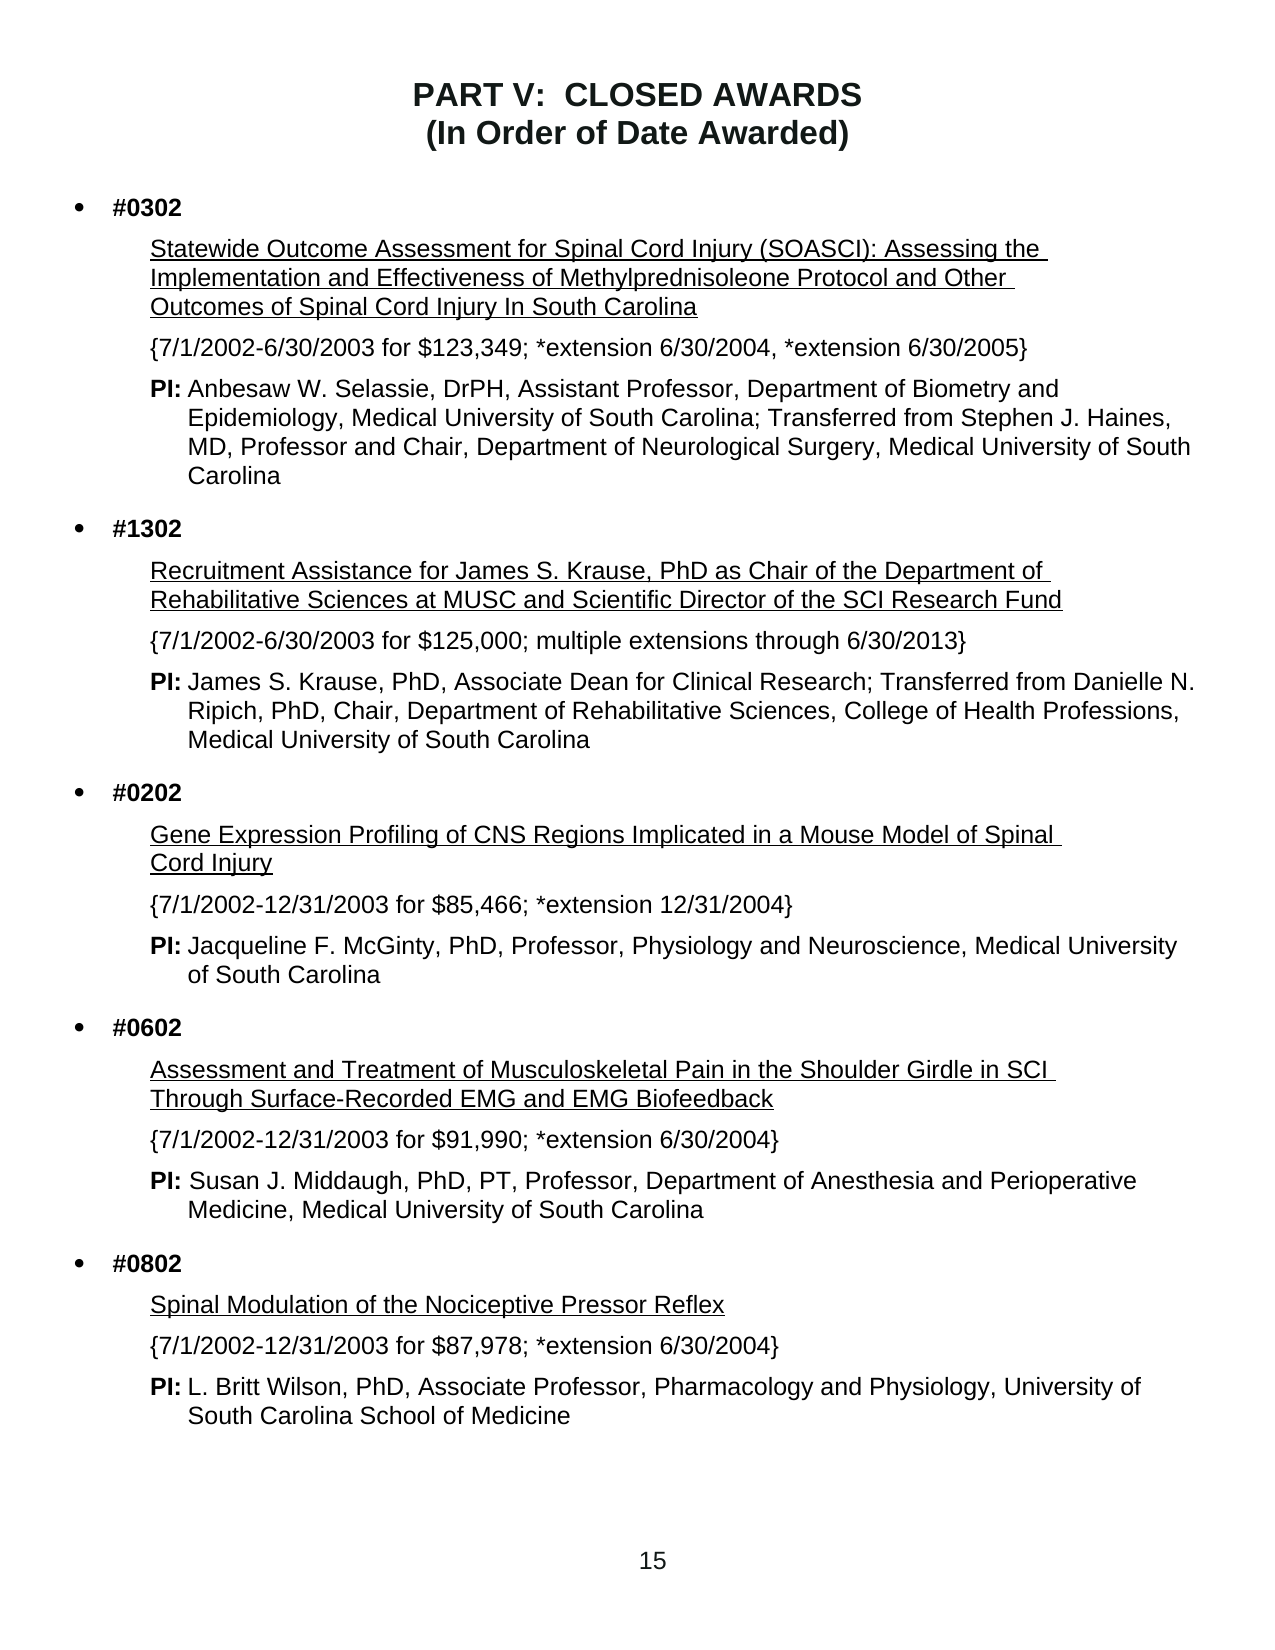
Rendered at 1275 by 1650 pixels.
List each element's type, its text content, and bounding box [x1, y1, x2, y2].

title Gene Expression Profiling of CNS Regions Implicated in a Mouse Model of Spinal Cord Injury [150, 820, 1078, 877]
title #0602 [75, 1013, 1200, 1042]
title {7/1/2002-12/31/2003 for $85,466; *extension 12/31/2004} [150, 890, 1078, 918]
title Recruitment Assistance for James S. Krause, PhD as Chair of the Department of Rehabilitative Sciences at MUSC and Scientific Director of the SCI Research Fund [150, 556, 1078, 613]
title #0302 [75, 193, 1200, 222]
title Assessment and Treatment of Musculoskeletal Pain in the Shoulder Girdle in SCI Through Surface-Recorded EMG and EMG Biofeedback [150, 1055, 1078, 1112]
title #0202 [75, 778, 1200, 807]
title {7/1/2002-12/31/2003 for $91,990; *extension 6/30/2004} [150, 1125, 1078, 1153]
text PI: Jacqueline F. McGinty, PhD, Professor, Physiology and Neuroscience, Medical University of South Carolina [150, 931, 1200, 988]
title {7/1/2002-6/30/2003 for $125,000; multiple extensions through 6/30/2013} [150, 626, 1078, 654]
title Spinal Modulation of the Nociceptive Pressor Reflex [150, 1290, 1078, 1319]
text PI: L. Britt Wilson, PhD, Associate Professor, Pharmacology and Physiology, University of South Carolina School of Medicine [150, 1372, 1200, 1430]
text PI: James S. Krause, PhD, Associate Dean for Clinical Research; Transferred from Danielle N. Ripich, PhD, Chair, Department of Rehabilitative Sciences, College of Health Professions, Medical University of South Carolina [150, 667, 1200, 753]
title Statewide Outcome Assessment for Spinal Cord Injury (SOASCI): Assessing the Implementation and Effectiveness of Methylprednisoleone Protocol and Other Outcomes of Spinal Cord Injury In South Carolina [150, 234, 1078, 321]
text PART V: CLOSED AWARDS [75, 75, 1200, 113]
text (In Order of Date Awarded) [75, 113, 1200, 152]
title #1302 [75, 514, 1200, 543]
text PI: Susan J. Middaugh, PhD, PT, Professor, Department of Anesthesia and Perioperative Medicine, Medical University of South Carolina [150, 1166, 1200, 1223]
text PI: Anbesaw W. Selassie, DrPH, Assistant Professor, Department of Biometry and Epidemiology, Medical University of South Carolina; Transferred from Stephen J. Haines, MD, Professor and Chair, Department of Neurological Surgery, Medical University of South Carolina [150, 374, 1200, 489]
title {7/1/2002-6/30/2003 for $123,349; *extension 6/30/2004, *extension 6/30/2005} [150, 333, 1078, 362]
title {7/1/2002-12/31/2003 for $87,978; *extension 6/30/2004} [150, 1331, 1078, 1360]
title #0802 [75, 1248, 1200, 1277]
